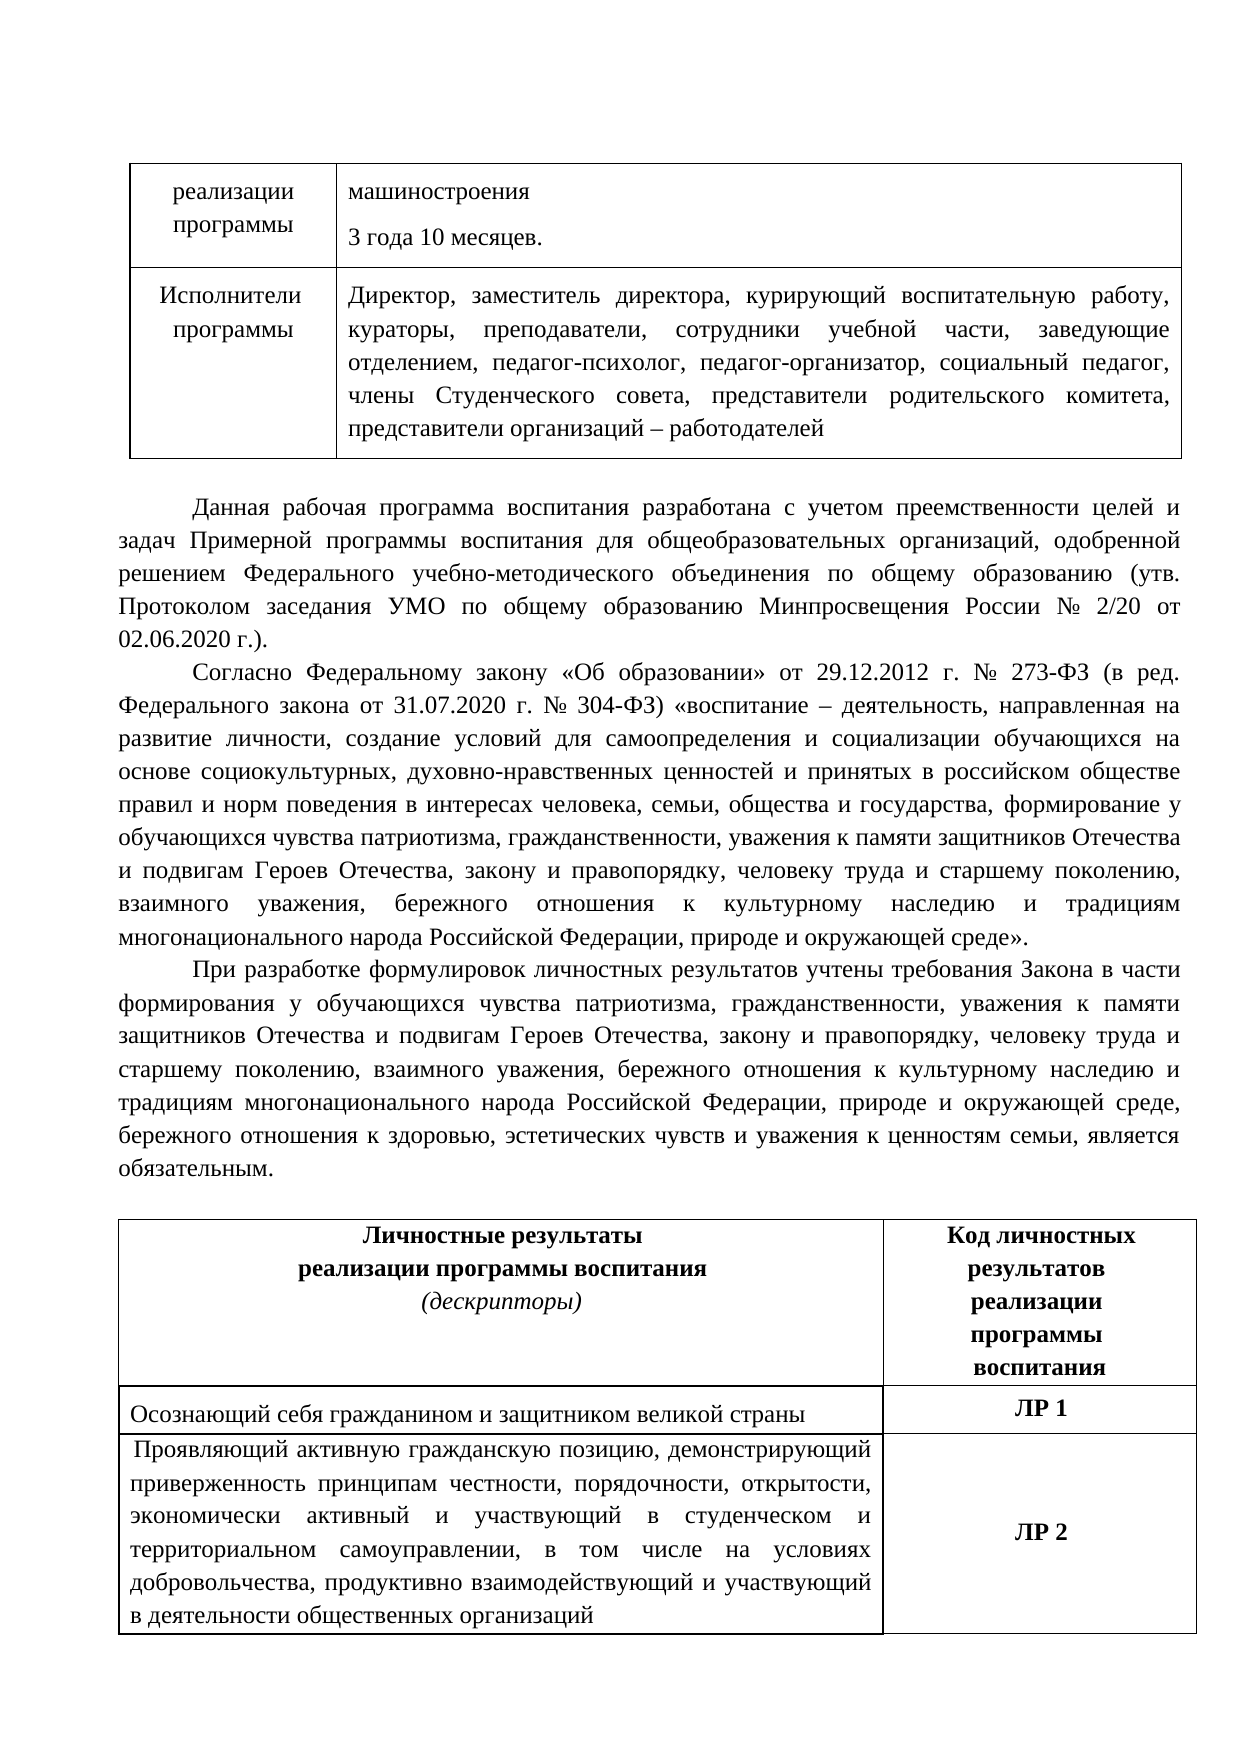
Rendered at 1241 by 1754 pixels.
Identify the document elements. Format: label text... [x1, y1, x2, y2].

table_cell Исполнители программы [131, 268, 336, 458]
table_cell ЛР 2 [884, 1434, 1196, 1633]
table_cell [337, 164, 1181, 267]
text При разработке формулировок личностных результатов учтены требования Закона в части формирования у обучающихся чувства патриотизма, гражданственности, уважения к памяти защитников Отечества и подвигам Героев Отечества, закону и правопорядку, человеку труда и старшему поколению, взаимного уважения, бережного отношения к культурному наследию и традициям многонационального народа Российской Федерации, природе и окружающей среде, бережного отношения к здоровью, эстетических чувств и уважения к ценностям семьи, является обязательным. [118, 954, 1181, 1181]
table_header Код личностных результатов реализации программы воспитания [884, 1220, 1196, 1385]
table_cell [131, 164, 336, 267]
table_cell Проявляющий активную гражданскую позицию, демонстрирующий приверженность принципам честности, порядочности, открытости, экономически активный и участвующий в студенческом и территориальном самоуправлении, в том числе на условиях добровольчества, продуктивно взаимодействующий и участвующий в деятельности общественных организаций [120, 1435, 882, 1633]
table_header Личностные результаты реализации программы воспитания (дескрипторы) [119, 1220, 883, 1385]
table_cell Директор, заместитель директора, курирующий воспитательную работу, кураторы, преподаватели, сотрудники учебной части, заведующие отделением, педагог-психолог, педагог-организатор, социальный педагог, члены Студенческого совета, представители родительского комитета, представители организаций – работодателей [337, 268, 1181, 458]
text Данная рабочая программа воспитания разработана с учетом преемственности целей и задач Примерной программы воспитания для общеобразовательных организаций, одобренной решением Федерального учебно-методического объединения по общему образованию (утв. Протоколом заседания УМО по общему образованию Минпросвещения России № 2/20 от 02.06.2020 г.). [118, 492, 1181, 653]
table_cell ЛР 1 [884, 1386, 1196, 1432]
table_cell Осознающий себя гражданином и защитником великой страны [120, 1387, 882, 1432]
text Согласно Федеральному закону «Об образовании» от 29.12.2012 г. № 273-ФЗ (в ред. Федерального закона от 31.07.2020 г. № 304-ФЗ) «воспитание – деятельность, направленная на развитие личности, создание условий для самоопределения и социализации обучающихся на основе социокультурных, духовно-нравственных ценностей и принятых в российском обществе правил и норм поведения в интересах человека, семьи, общества и государства, формирование у обучающихся чувства патриотизма, гражданственности, уважения к памяти защитников Отечества и подвигам Героев Отечества, закону и правопорядку, человеку труда и старшему поколению, взаимного уважения, бережного отношения к культурному наследию и традициям многонационального народа Российской Федерации, природе и окружающей среде». [118, 657, 1181, 950]
